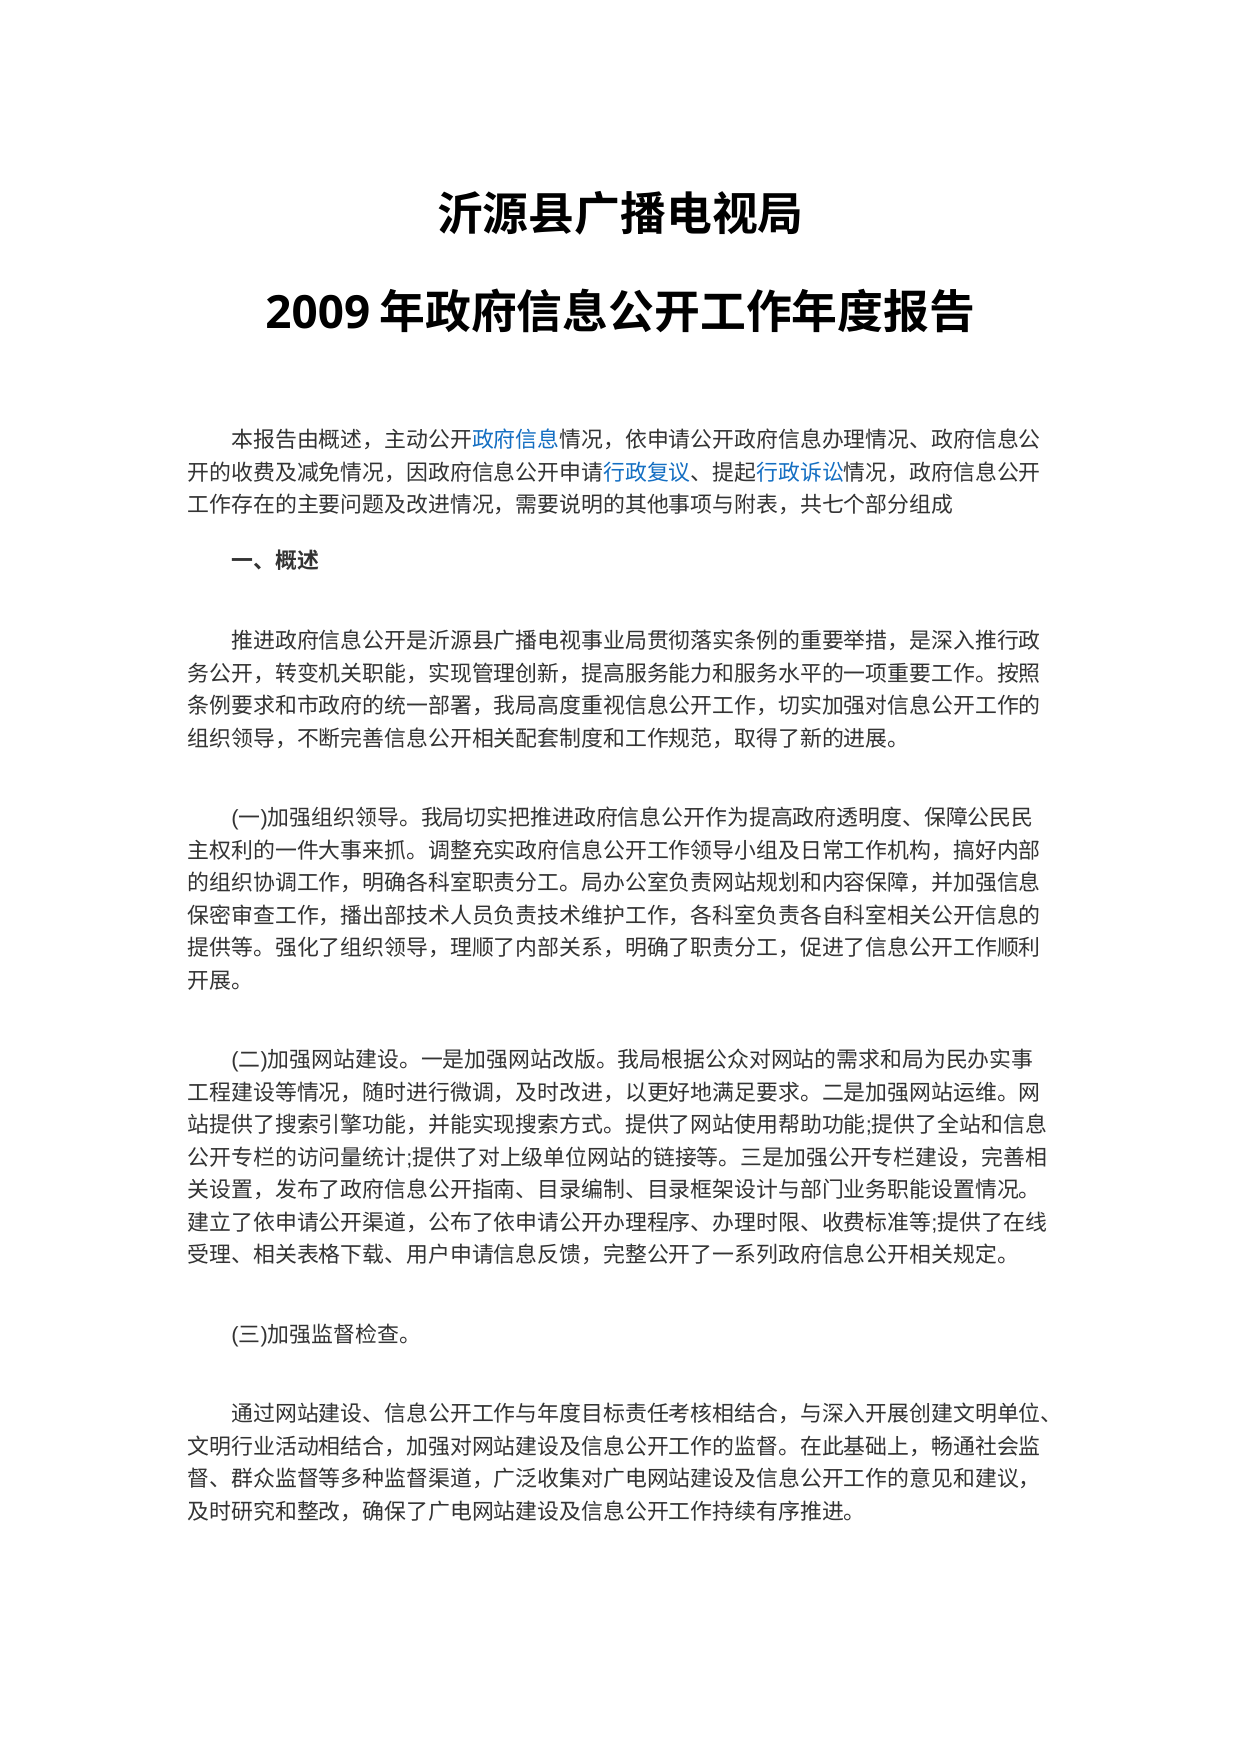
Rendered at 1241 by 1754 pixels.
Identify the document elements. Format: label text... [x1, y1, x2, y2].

text 2009年政府信息公开工作年度报告 [187, 259, 1053, 357]
text 推进政府信息公开是沂源县广播电视事业局贯彻落实条例的重要举措，是深入推行政务公开，转变机关职能，实现管理创新，提高服务能力和服务水平的一项重要工作。按照条例要求和市政府的统一部署，我局高度重视信息公开工作，切实加强对信息公开工作的组织领导，不断完善信息公开相关配套制度和工作规范，取得了新的进展。 [187, 623, 1053, 753]
text (三)加强监督检查。 [187, 1316, 1053, 1349]
text 沂源县广播电视局 [187, 162, 1053, 259]
text 通过网站建设、信息公开工作与年度目标责任考核相结合，与深入开展创建文明单位、文明行业活动相结合，加强对网站建设及信息公开工作的监督。在此基础上，畅通社会监督、群众监督等多种监督渠道，广泛收集对广电网站建设及信息公开工作的意见和建议，及时研究和整改，确保了广电网站建设及信息公开工作持续有序推进。 [187, 1396, 1053, 1526]
text 本报告由概述，主动公开政府信息情况，依申请公开政府信息办理情况、政府信息公开的收费及减免情况，因政府信息公开申请行政复议、提起行政诉讼情况，政府信息公开工作存在的主要问题及改进情况，需要说明的其他事项与附表，共七个部分组成 [187, 422, 1053, 519]
text (一)加强组织领导。我局切实把推进政府信息公开作为提高政府透明度、保障公民民主权利的一件大事来抓。调整充实政府信息公开工作领导小组及日常工作机构，搞好内部的组织协调工作，明确各科室职责分工。局办公室负责网站规划和内容保障，并加强信息保密审查工作，播出部技术人员负责技术维护工作，各科室负责各自科室相关公开信息的提供等。强化了组织领导，理顺了内部关系，明确了职责分工，促进了信息公开工作顺利开展。 [187, 800, 1053, 995]
text (二)加强网站建设。一是加强网站改版。我局根据公众对网站的需求和局为民办实事工程建设等情况，随时进行微调，及时改进，以更好地满足要求。二是加强网站运维。网站提供了搜索引擎功能，并能实现搜索方式。提供了网站使用帮助功能;提供了全站和信息公开专栏的访问量统计;提供了对上级单位网站的链接等。三是加强公开专栏建设，完善相关设置，发布了政府信息公开指南、目录编制、目录框架设计与部门业务职能设置情况。建立了依申请公开渠道，公布了依申请公开办理程序、办理时限、收费标准等;提供了在线受理、相关表格下载、用户申请信息反馈，完整公开了一系列政府信息公开相关规定。 [187, 1042, 1053, 1269]
text 一、概述 [187, 543, 1053, 576]
